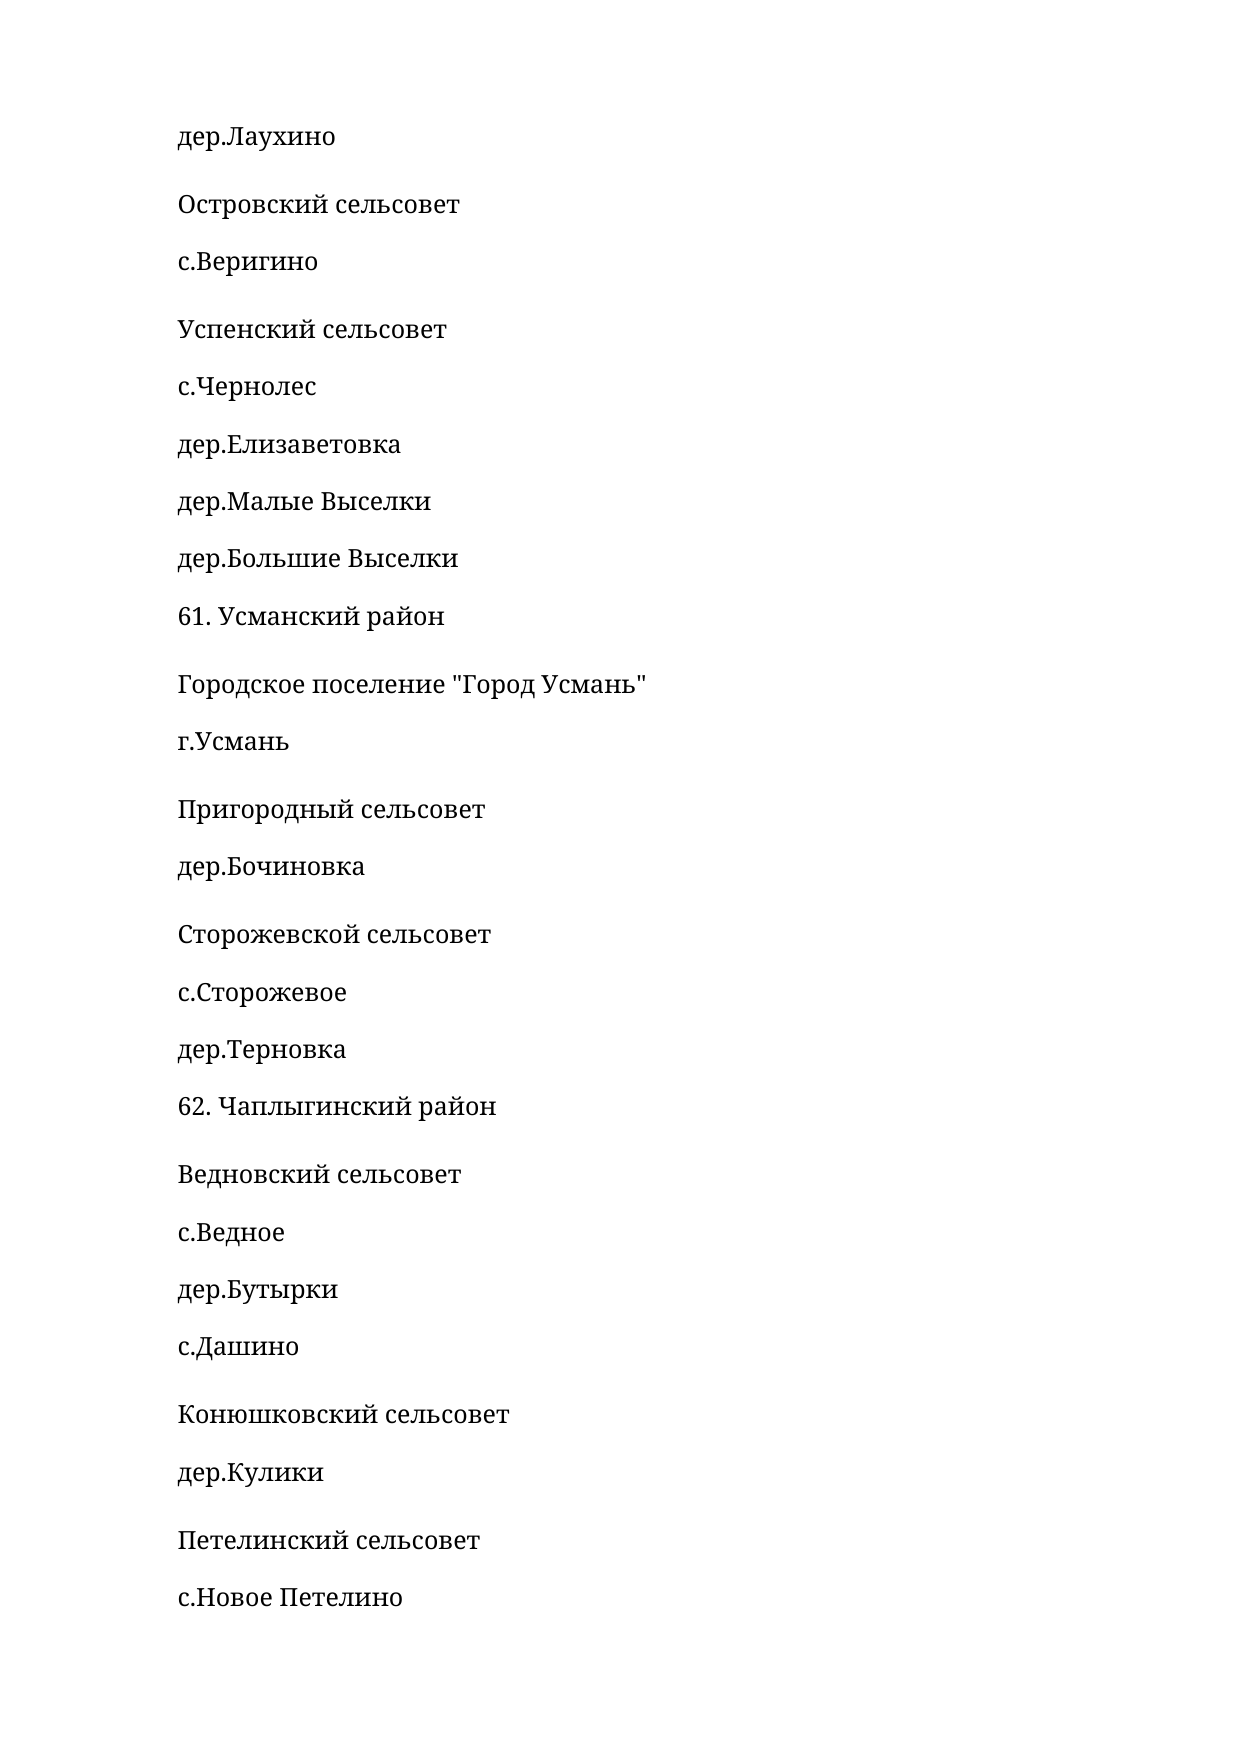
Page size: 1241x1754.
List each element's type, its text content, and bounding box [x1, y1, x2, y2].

text дер.Малые Выселки [177, 483, 1152, 518]
text 62. Чаплыгинский район Ведновский сельсовет [177, 1089, 1152, 1191]
text с.Новое Петелино [177, 1580, 1152, 1614]
text дер.Бутырки [177, 1272, 1152, 1306]
text с.Чернолес [177, 369, 1152, 403]
text дер.Лаухино Островский сельсовет [177, 118, 1152, 220]
text с.Ведное [177, 1214, 1152, 1248]
text с.Дашино Конюшковский сельсовет [177, 1329, 1152, 1431]
text с.Сторожевое [177, 974, 1152, 1008]
text дер.Большие Выселки [177, 541, 1152, 575]
text дер.Кулики Петелинский сельсовет [177, 1454, 1152, 1557]
text дер.Терновка [177, 1032, 1152, 1066]
text 61. Усманский район Городское поселение "Город Усмань" [177, 598, 1152, 700]
text дер.Бочиновка Сторожевской сельсовет [177, 849, 1152, 951]
text с.Веригино Успенский сельсовет [177, 243, 1152, 346]
text дер.Елизаветовка [177, 426, 1152, 460]
text г.Усмань Пригородный сельсовет [177, 723, 1152, 826]
